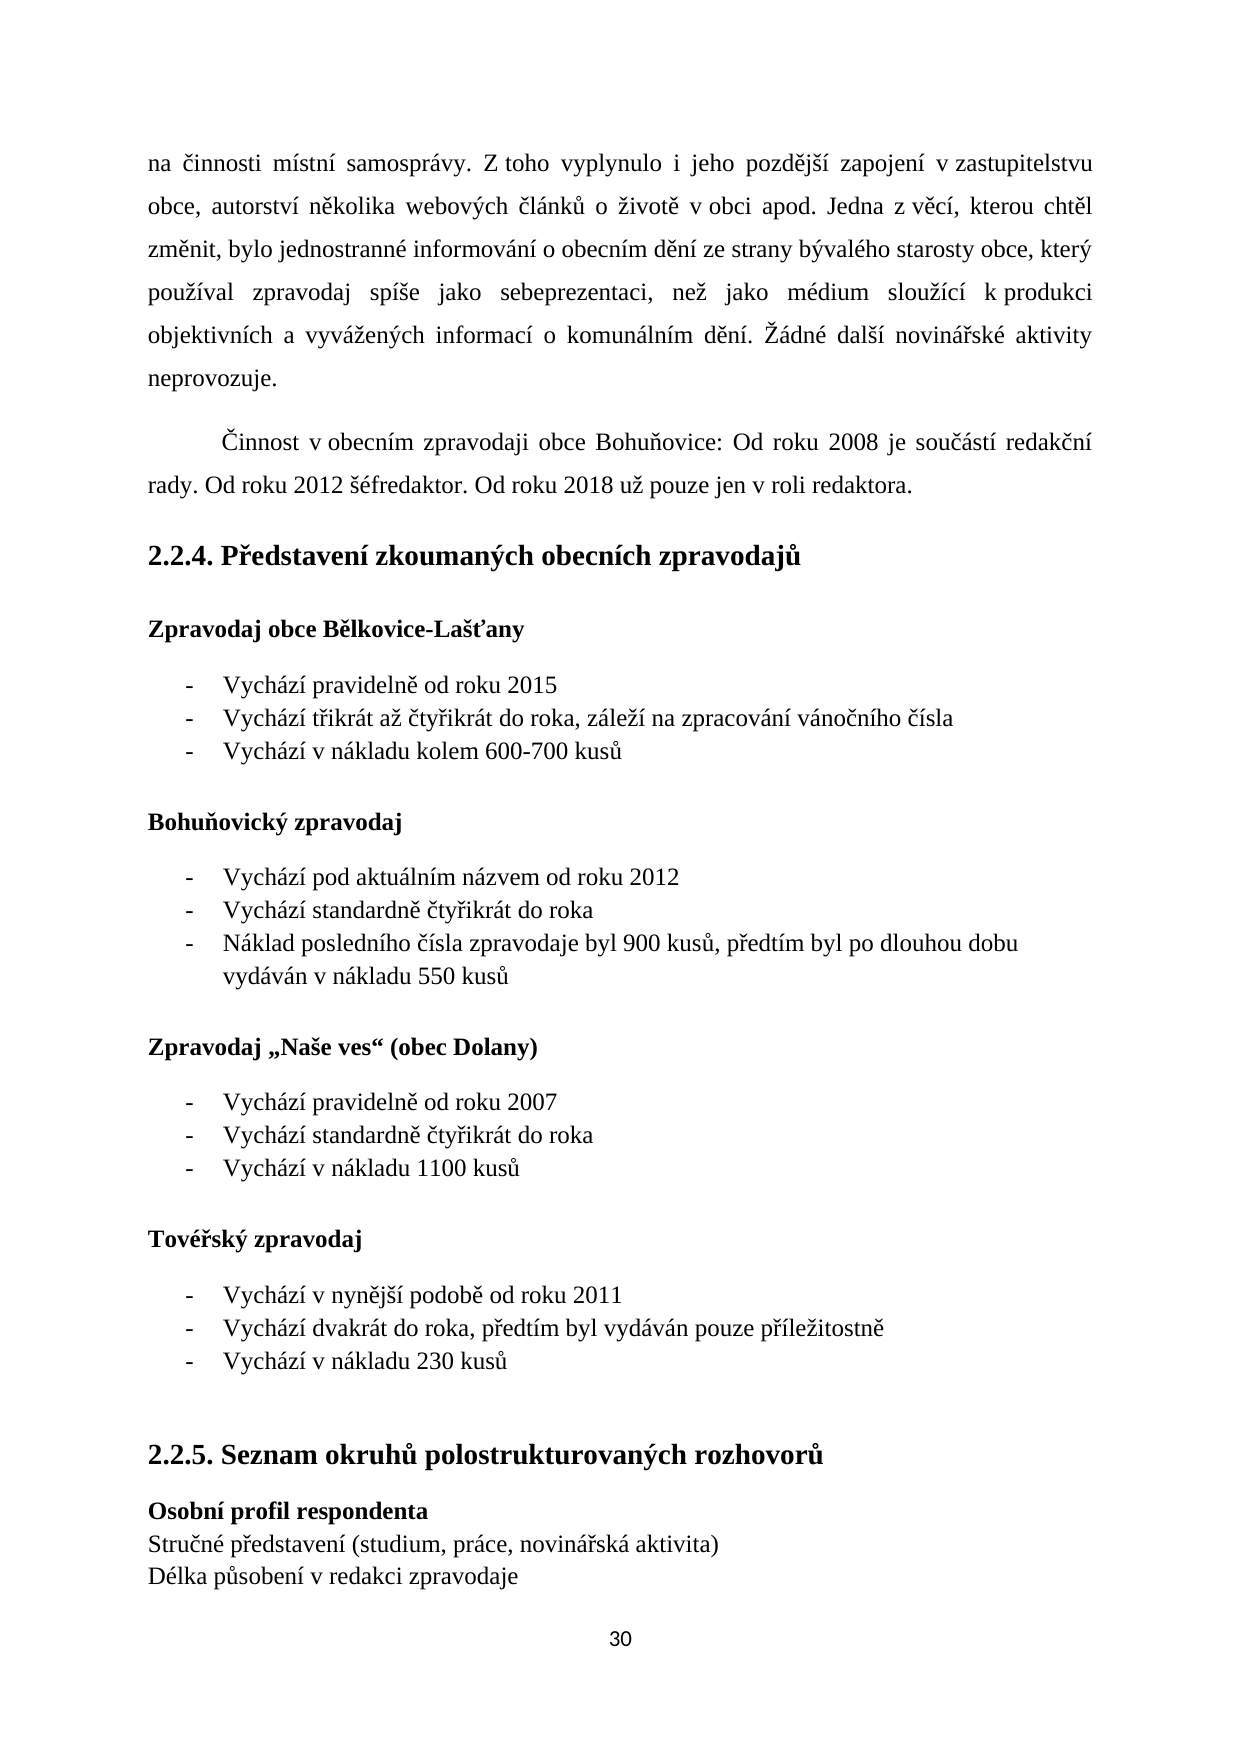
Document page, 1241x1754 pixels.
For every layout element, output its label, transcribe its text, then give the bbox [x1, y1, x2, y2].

subtitle 2.2.5. Seznam okruhů polostrukturovaných rozhovorů [148, 1437, 1093, 1470]
list Vychází pravidelně od roku 2007 [185, 1087, 1093, 1116]
table_cell Délka působení v redakci zpravodaje [136, 1561, 791, 1594]
list Vychází v nákladu kolem 600-700 kusů [185, 736, 1093, 765]
list Vychází standardně čtyřikrát do roka [185, 895, 1093, 924]
table_cell Stručné představení (studium, práce, novinářská aktivita) [136, 1529, 791, 1561]
list Vychází pod aktuálním názvem od roku 2012 [185, 862, 1093, 891]
list Náklad posledního čísla zpravodaje byl 900 kusů, předtím byl po dlouhou dobu vydáván v nákladu 550 kusů [185, 928, 1093, 990]
list Vychází v nynější podobě od roku 2011 [185, 1280, 1093, 1308]
list Vychází třikrát až čtyřikrát do roka, záleží na zpracování vánočního čísla [185, 703, 1093, 732]
subtitle Bohuňovický zpravodaj [148, 807, 1093, 835]
list Vychází v nákladu 230 kusů [185, 1346, 1093, 1374]
subtitle Zpravodaj „Naše ves“ (obec Dolany) [148, 1032, 1093, 1061]
list Vychází v nákladu 1100 kusů [185, 1153, 1093, 1182]
table_header Osobní profil respondenta [136, 1496, 791, 1529]
list Vychází standardně čtyřikrát do roka [185, 1121, 1093, 1149]
list Vychází pravidelně od roku 2015 [185, 670, 1093, 699]
subtitle Tovéřský zpravodaj [148, 1224, 1093, 1253]
text Činnost v obecním zpravodaji obce Bohuňovice: Od roku 2008 je součástí redakční rady. Od roku 2012 šéfredaktor. Od roku 2018 už pouze jen v roli redaktora. [148, 427, 1093, 499]
subtitle Zpravodaj obce Bělkovice-Lašťany [148, 614, 1093, 643]
subtitle 2.2.4. Představení zkoumaných obecních zpravodajů [148, 538, 1093, 572]
list Vychází dvakrát do roka, předtím byl vydáván pouze příležitostně [185, 1313, 1093, 1341]
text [148, 148, 1093, 392]
